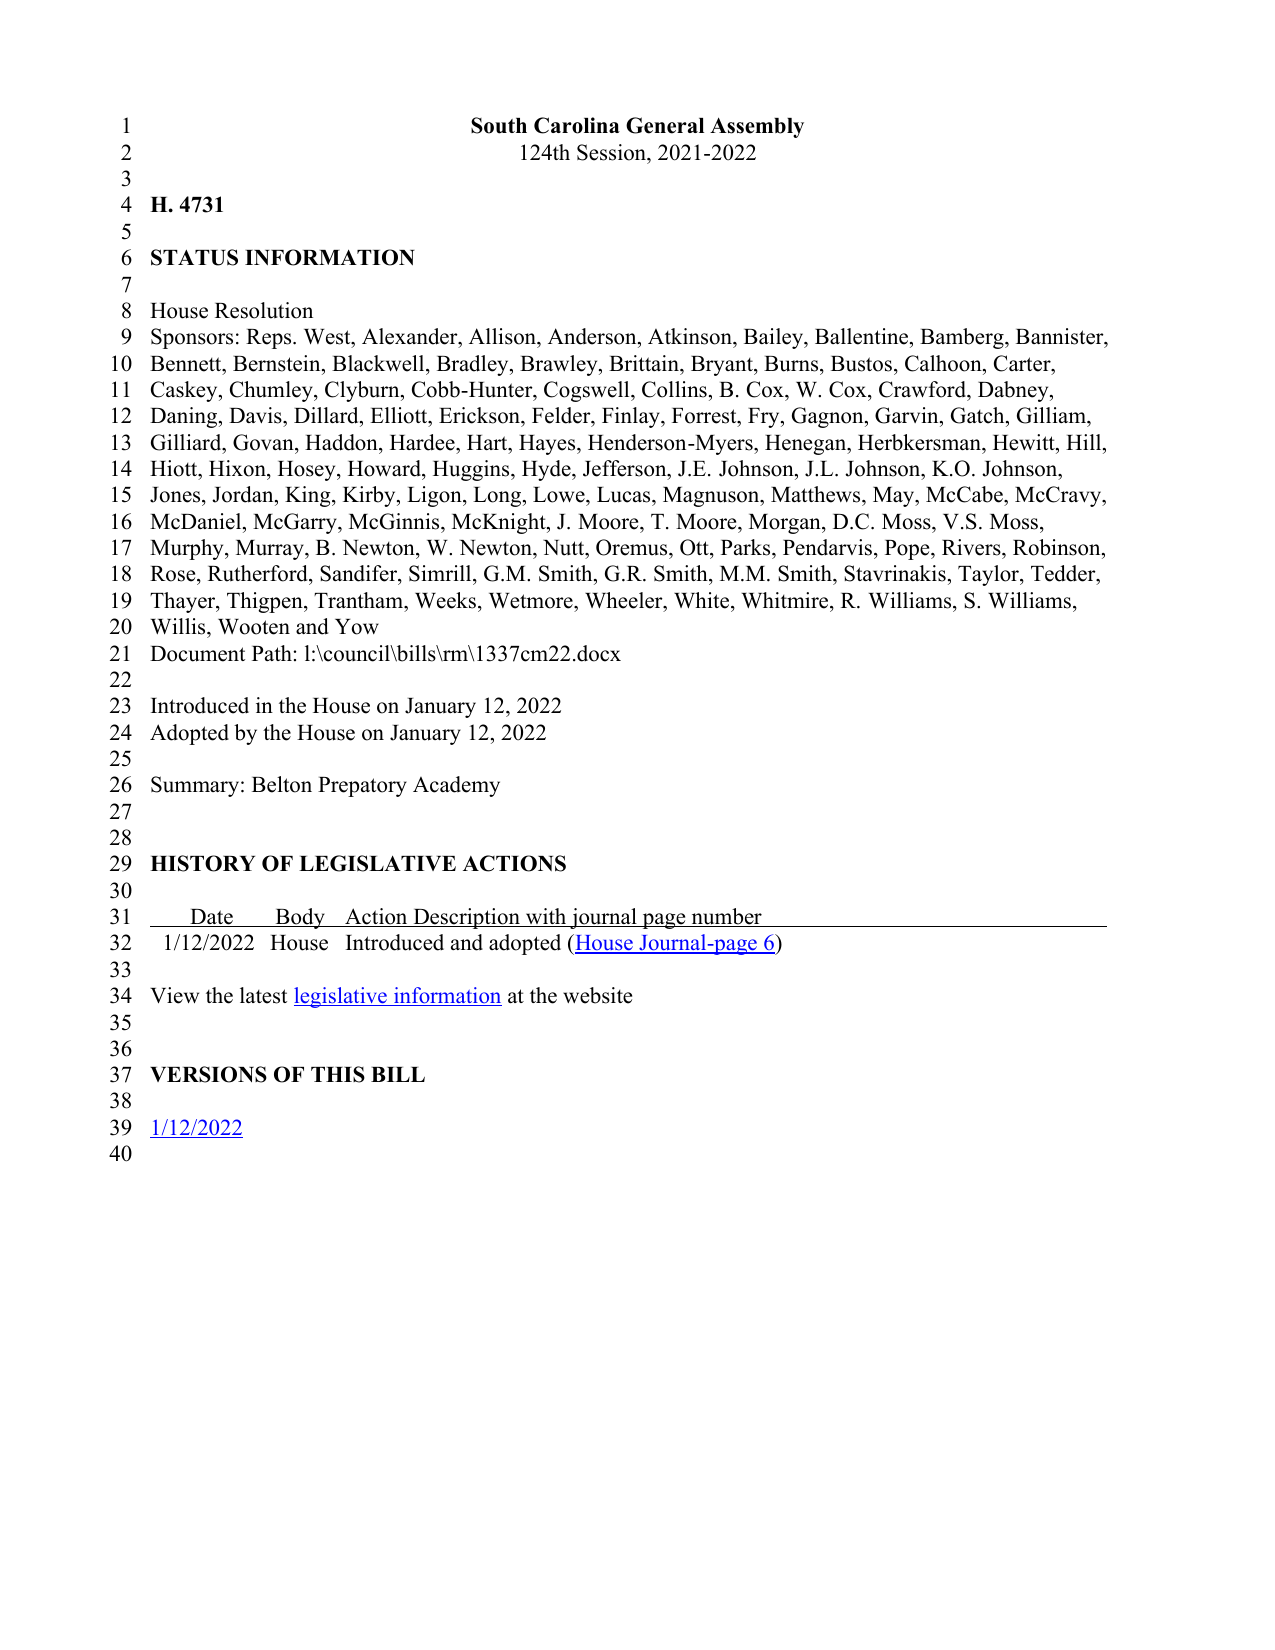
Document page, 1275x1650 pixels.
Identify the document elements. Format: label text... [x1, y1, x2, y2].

text Summary: Belton Prepatory Academy [150, 771, 1125, 798]
text VERSIONS OF THIS BILL [150, 1061, 1125, 1088]
text 1/12/2022 [150, 1114, 1125, 1140]
text HISTORY OF LEGISLATIVE ACTIONS [150, 850, 1125, 877]
text 124th Session, 2021-2022 [150, 139, 1125, 165]
text Adopted by the House on January 12, 2022 [150, 719, 1125, 745]
text STATUS INFORMATION [150, 244, 1125, 271]
text H. 4731 [150, 192, 1125, 218]
text 1/12/2022 House Introduced and adopted (House Journal-page 6) [150, 929, 1125, 956]
text Sponsors: Reps. West, Alexander, Allison, Anderson, Atkinson, Bailey, Ballentine, Bamberg, Bannister, Bennett, Bernstein, Blackwell, Bradley, Brawley, Brittain, Bryant, Burns, Bustos, Calhoon, Carter, Caskey, Chumley, Clyburn, Cobb-Hunter, Cogswell, Collins, B. Cox, W. Cox, Crawford, Dabney, Daning, Davis, Dillard, Elliott, Erickson, Felder, Finlay, Forrest, Fry, Gagnon, Garvin, Gatch, Gilliam, Gilliard, Govan, Haddon, Hardee, Hart, Hayes, Henderson-Myers, Henegan, Herbkersman, Hewitt, Hill, Hiott, Hixon, Hosey, Howard, Huggins, Hyde, Jefferson, J.E. Johnson, J.L. Johnson, K.O. Johnson, Jones, Jordan, King, Kirby, Ligon, Long, Lowe, Lucas, Magnuson, Matthews, May, McCabe, McCravy, McDaniel, McGarry, McGinnis, McKnight, J. Moore, T. Moore, Morgan, D.C. Moss, V.S. Moss, Murphy, Murray, B. Newton, W. Newton, Nutt, Oremus, Ott, Parks, Pendarvis, Pope, Rivers, Robinson, Rose, Rutherford, Sandifer, Simrill, G.M. Smith, G.R. Smith, M.M. Smith, Stavrinakis, Taylor, Tedder, Thayer, Thigpen, Trantham, Weeks, Wetmore, Wheeler, White, Whitmire, R. Williams, S. Williams, Willis, Wooten and Yow [150, 323, 1125, 639]
text View the latest legislative information at the website [150, 982, 1125, 1008]
text Date Body Action Description with journal page number [150, 903, 1125, 929]
text Document Path: l:\council\bills\rm\1337cm22.docx [150, 639, 1125, 666]
text Introduced in the House on January 12, 2022 [150, 692, 1125, 719]
text House Resolution [150, 297, 1125, 323]
text South Carolina General Assembly [150, 112, 1125, 139]
